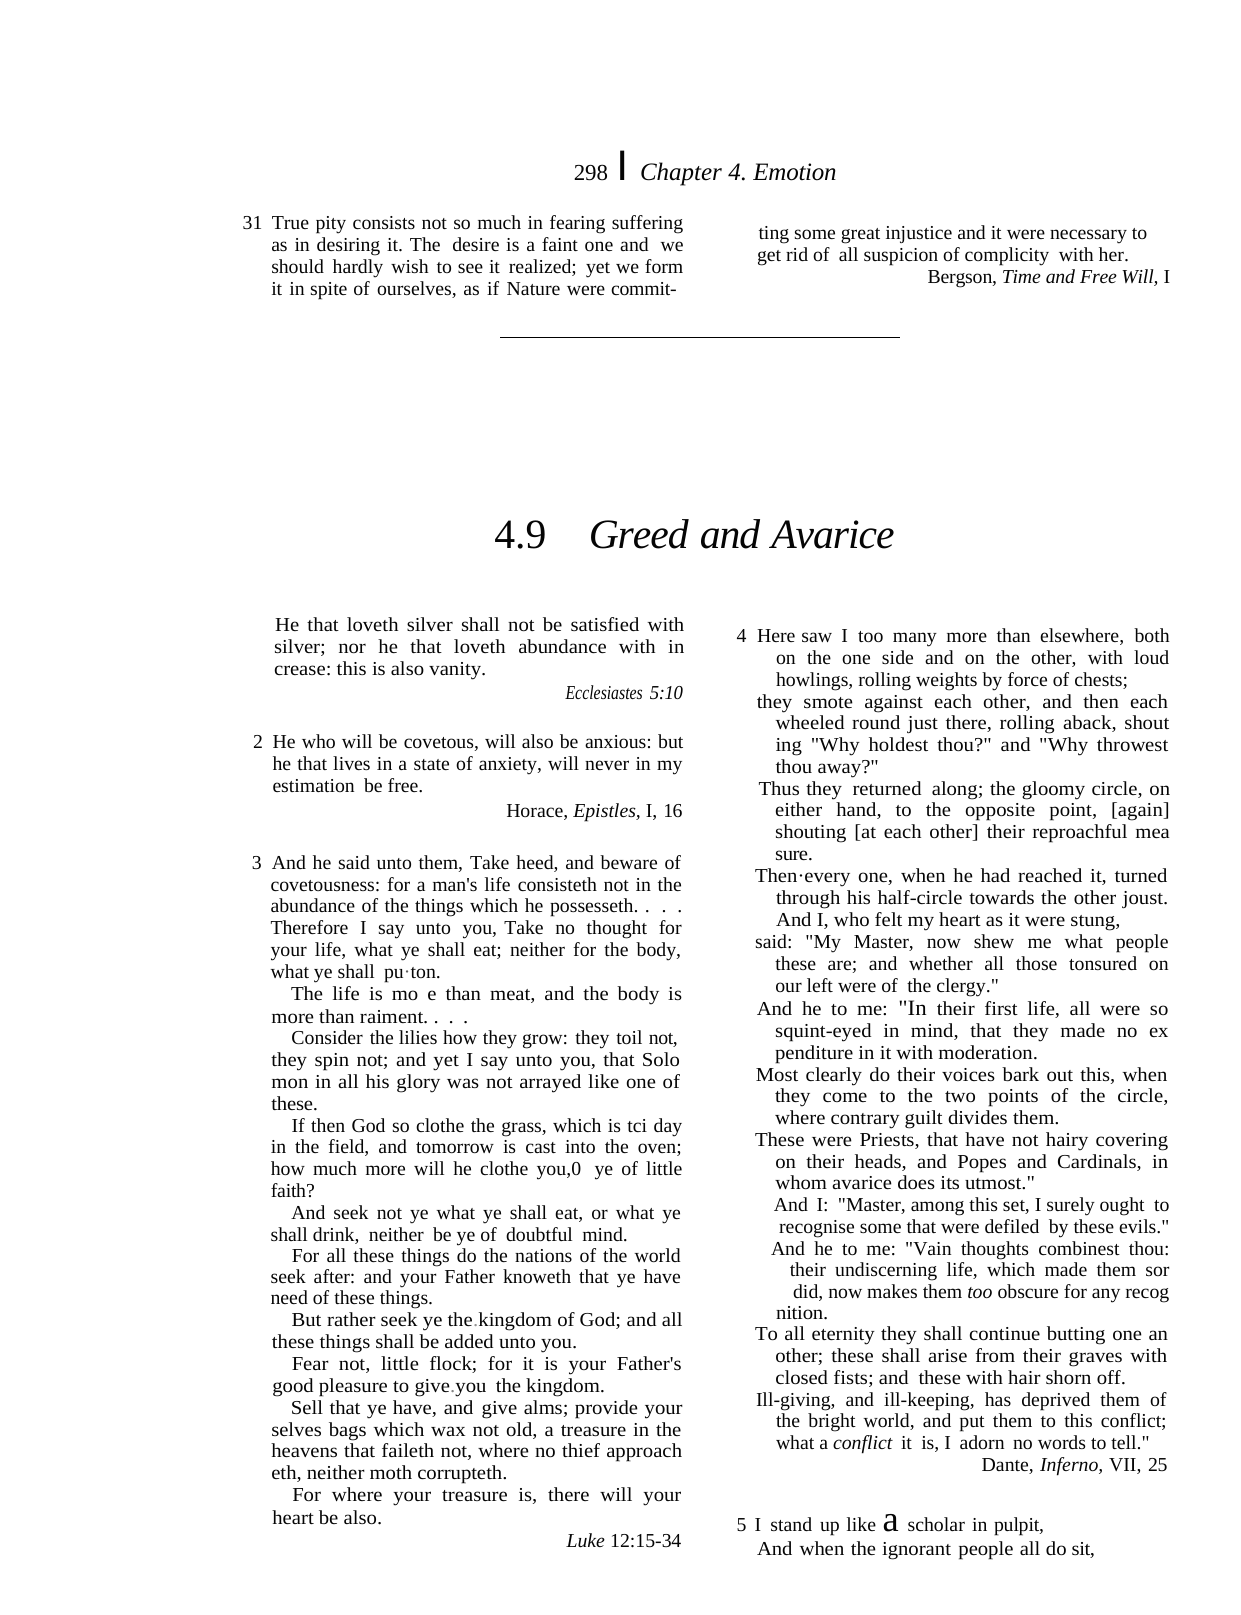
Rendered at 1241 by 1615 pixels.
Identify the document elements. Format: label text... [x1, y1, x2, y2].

text nition. [776, 1303, 1230, 1323]
text For all these things do the nations of the world seek after: and your Father knoweth that ye have need of these things. [270, 1246, 681, 1309]
text These were Priests, that have not hairy covering on their heads, and Popes and Cardinals, in whom avarice does its utmost." [755, 1129, 1169, 1194]
text Thus they returned along; the gloomy circle, on either hand, to the opposite point, [again] shouting [at each other] their reproachful mea­ sure. [758, 778, 1170, 865]
text Dante, Inferno, VII, 25 [981, 1454, 1230, 1476]
text Consider the lilies how they grow: they toil not, [291, 1028, 685, 1049]
text For where your treasure is, there will your heart be also. [272, 1484, 682, 1529]
text Ill-giving, and ill-keeping, has deprived them of the bright world, and put them to this conflict; what a conflict it is, I adorn no words to tell." [756, 1389, 1167, 1454]
text Luke 12:15-34 [566, 1529, 685, 1551]
text Fear not, little flock; for it is your Father's good pleasure to give.you the kingdom. [272, 1353, 681, 1397]
list Greed and Avarice [494, 509, 1230, 557]
text And he to me: "In their first life, all were so squint-eyed in mind, that they made no ex­ penditure in it with moderation. [757, 996, 1169, 1064]
text ting some great injustice and it were necessary to get rid of all suspicion of complicity with her. [757, 222, 1172, 266]
text Ecclesiastes 5:10 [565, 681, 685, 704]
list True pity consists not so much in fearing suffering as in desiring it. The desire is a faint one and we should hardly wish to see it realized; yet we form it in spite of ourselves, as if Nature were commit- [242, 212, 683, 299]
text And I: "Master, among this set, I surely ought to recognise some that were defiled by these evils." And he to me: "Vain thoughts combinest thou: their undiscerning life, which made them sor­ did, now makes them too obscure for any recog­ [754, 1194, 1169, 1303]
text Sell that ye have, and give alms; provide your­ selves bags which wax not old, a treasure in the heavens that faileth not, where no thief approach­ eth, neither moth corrupteth. [271, 1397, 682, 1484]
text To all eternity they shall continue butting one an­ other; these shall arise from their graves with closed fists; and these with hair shorn off. [755, 1323, 1168, 1389]
text Most clearly do their voices bark out this, when they come to the two points of the circle, where contrary guilt divides them. [756, 1064, 1168, 1129]
text He that loveth silver shall not be satisfied with silver; nor he that loveth abundance with in­ crease: this is also vanity. [274, 614, 685, 679]
list And he said unto them, Take heed, and beware of covetousness: for a man's life consisteth not in the abundance of the things which he possesseth. . . . Therefore I say unto you, Take no thought for your life, what ye shall eat; neither for the body, what ye shall pu·ton. [252, 852, 682, 982]
list I stand up like a scholar in pulpit, [736, 1501, 1230, 1540]
text Horace, Epistles, I, 16 [506, 798, 685, 821]
text 298 I Chapter 4. Emotion [573, 140, 1230, 189]
text they smote against each other, and then each wheeled round just there, rolling aback, shout­ ing "Why holdest thou?" and "Why throwest thou away?" [757, 691, 1169, 778]
text The life is mo e than meat, and the body is more than raiment. . . . [271, 983, 683, 1028]
list He who will be covetous, will also be anxious: but he that lives in a state of anxiety, will never in my estimation be free. [253, 731, 683, 797]
text Then·every one, when he had reached it, turned through his half-circle towards the other joust. And I, who felt my heart as it were stung, [755, 865, 1168, 931]
text And seek not ye what ye shall eat, or what ye shall drink, neither be ye of doubtful mind. [270, 1202, 682, 1245]
text But rather seek ye the.kingdom of God; and all these things shall be added unto you. [272, 1309, 682, 1353]
text And when the ignorant people all do sit, [757, 1540, 1230, 1560]
list Here saw I too many more than elsewhere, both on the one side and on the other, with loud howlings, rolling weights by force of chests; [736, 626, 1169, 691]
text they spin not; and yet I say unto you, that Solo­ mon in all his glory was not arrayed like one of these. [271, 1049, 681, 1115]
text If then God so clothe the grass, which is tci day in the field, and tomorrow is cast into the oven; how much more will he clothe you,0 ye of little faith? [271, 1115, 682, 1202]
text said: "My Master, now shew me what people these are; and whether all those tonsured on our left were of the clergy." [755, 931, 1168, 996]
text Bergson, Time and Free Will, I [927, 266, 1230, 288]
